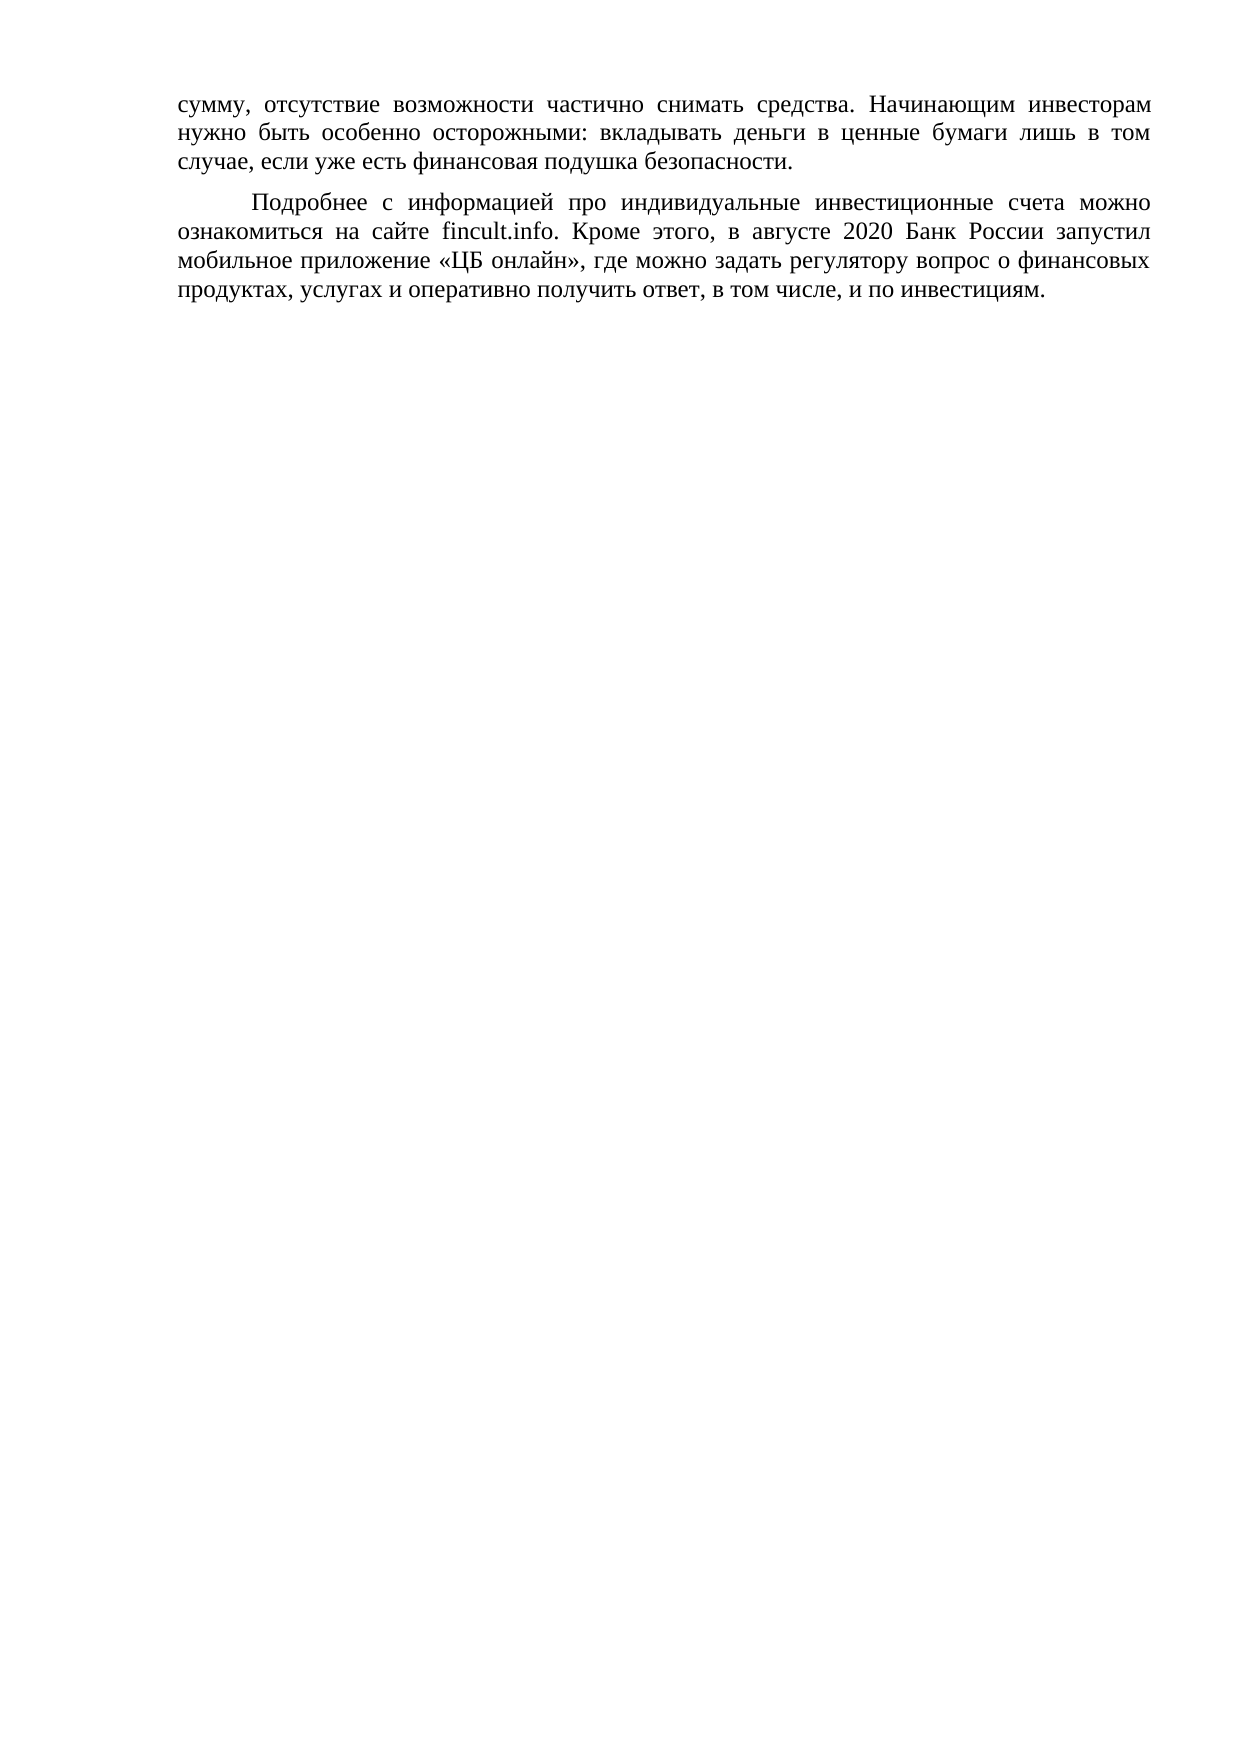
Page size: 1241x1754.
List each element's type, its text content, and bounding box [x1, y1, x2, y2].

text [177, 89, 1152, 175]
text Подробнее с информацией про индивидуальные инвестиционные счета можно ознакомиться на сайте fincult.info. Кроме этого, в августе 2020 Банк России запустил мобильное приложение «ЦБ онлайн», где можно задать регулятору вопрос о финансовых продуктах, услугах и оперативно получить ответ, в том числе, и по инвестициям. [177, 187, 1152, 302]
